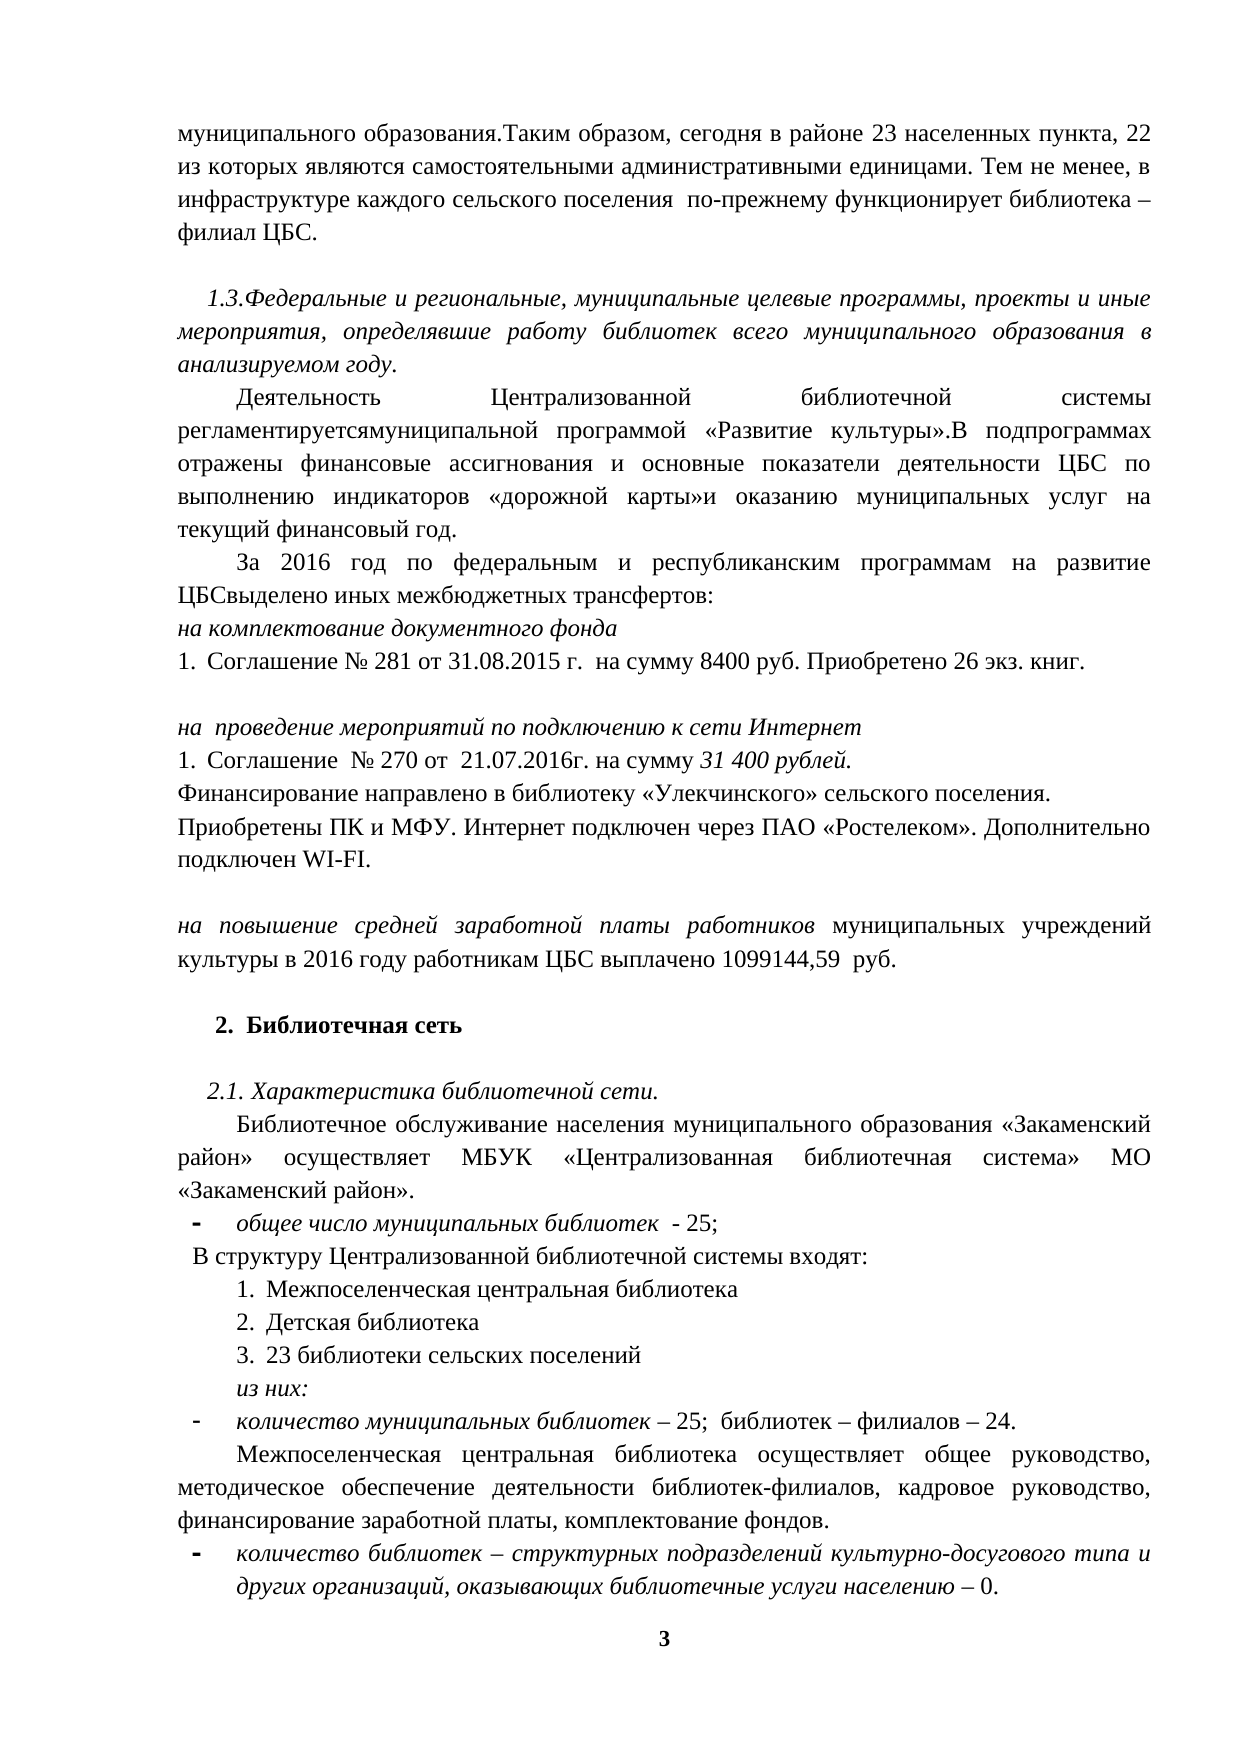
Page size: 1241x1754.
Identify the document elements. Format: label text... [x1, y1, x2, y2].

text на проведение мероприятий по подключению к сети Интернет [177, 712, 1152, 741]
text Деятельность Централизованной библиотечной системы регламентируетсямуниципальной программой «Развитие культуры».В подпрограммах отражены финансовые ассигнования и основные показатели деятельности ЦБС по выполнению индикаторов «дорожной карты»и оказанию муниципальных услуг на текущий финансовый год. [177, 382, 1152, 543]
text 1.3.Федеральные и региональные, муниципальные целевые программы, проекты и иные мероприятия, определявшие работу библиотек всего муниципального образования в анализируемом году. [177, 283, 1152, 378]
list Характеристика библиотечной сети. [177, 1076, 1152, 1104]
text на повышение средней заработной платы работников муниципальных учреждений культуры в 2016 году работникам ЦБС выплачено 1099144,59 руб. [177, 911, 1152, 972]
text 2. Библиотечная сеть [215, 1010, 1152, 1038]
list Детская библиотека [236, 1307, 1152, 1336]
list общее число муниципальных библиотек - 25; [192, 1208, 1152, 1237]
list Соглашение № 270 от 21.07.2016г. на сумму 31 400 рублей. [177, 746, 1152, 774]
list количество муниципальных библиотек – 25; библиотек – филиалов – 24. [192, 1406, 1152, 1435]
list Межпоселенческая центральная библиотека [236, 1274, 1152, 1303]
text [177, 118, 1152, 246]
text на комплектование документного фонда [177, 613, 1152, 642]
text За 2016 год по федеральным и республиканским программам на развитие ЦБСвыделено иных межбюджетных трансфертов: [177, 547, 1152, 609]
text Библиотечное обслуживание населения муниципального образования «Закаменский район» осуществляет МБУК «Централизованная библиотечная система» МО «Закаменский район». [177, 1109, 1152, 1203]
list Соглашение № 281 от 31.08.2015 г. на сумму 8400 руб. Приобретено 26 экз. книг. [177, 646, 1152, 675]
list количество библиотек – структурных подразделений культурно-досугового типа и других организаций, оказывающих библиотечные услуги населению – 0. [192, 1538, 1152, 1600]
text Межпоселенческая центральная библиотека осуществляет общее руководство, методическое обеспечение деятельности библиотек-филиалов, кадровое руководство, финансирование заработной платы, комплектование фондов. [177, 1439, 1152, 1534]
text В структуру Централизованной библиотечной системы входят: [192, 1241, 1152, 1269]
list 23 библиотеки сельских поселений [236, 1340, 1152, 1369]
text из них: [236, 1373, 1152, 1402]
text Финансирование направлено в библиотеку «Улекчинского» сельского поселения. [177, 778, 1152, 807]
text Приобретены ПК и МФУ. Интернет подключен через ПАО «Ростелеком». Дополнительно подключен WI-FI. [177, 812, 1152, 873]
